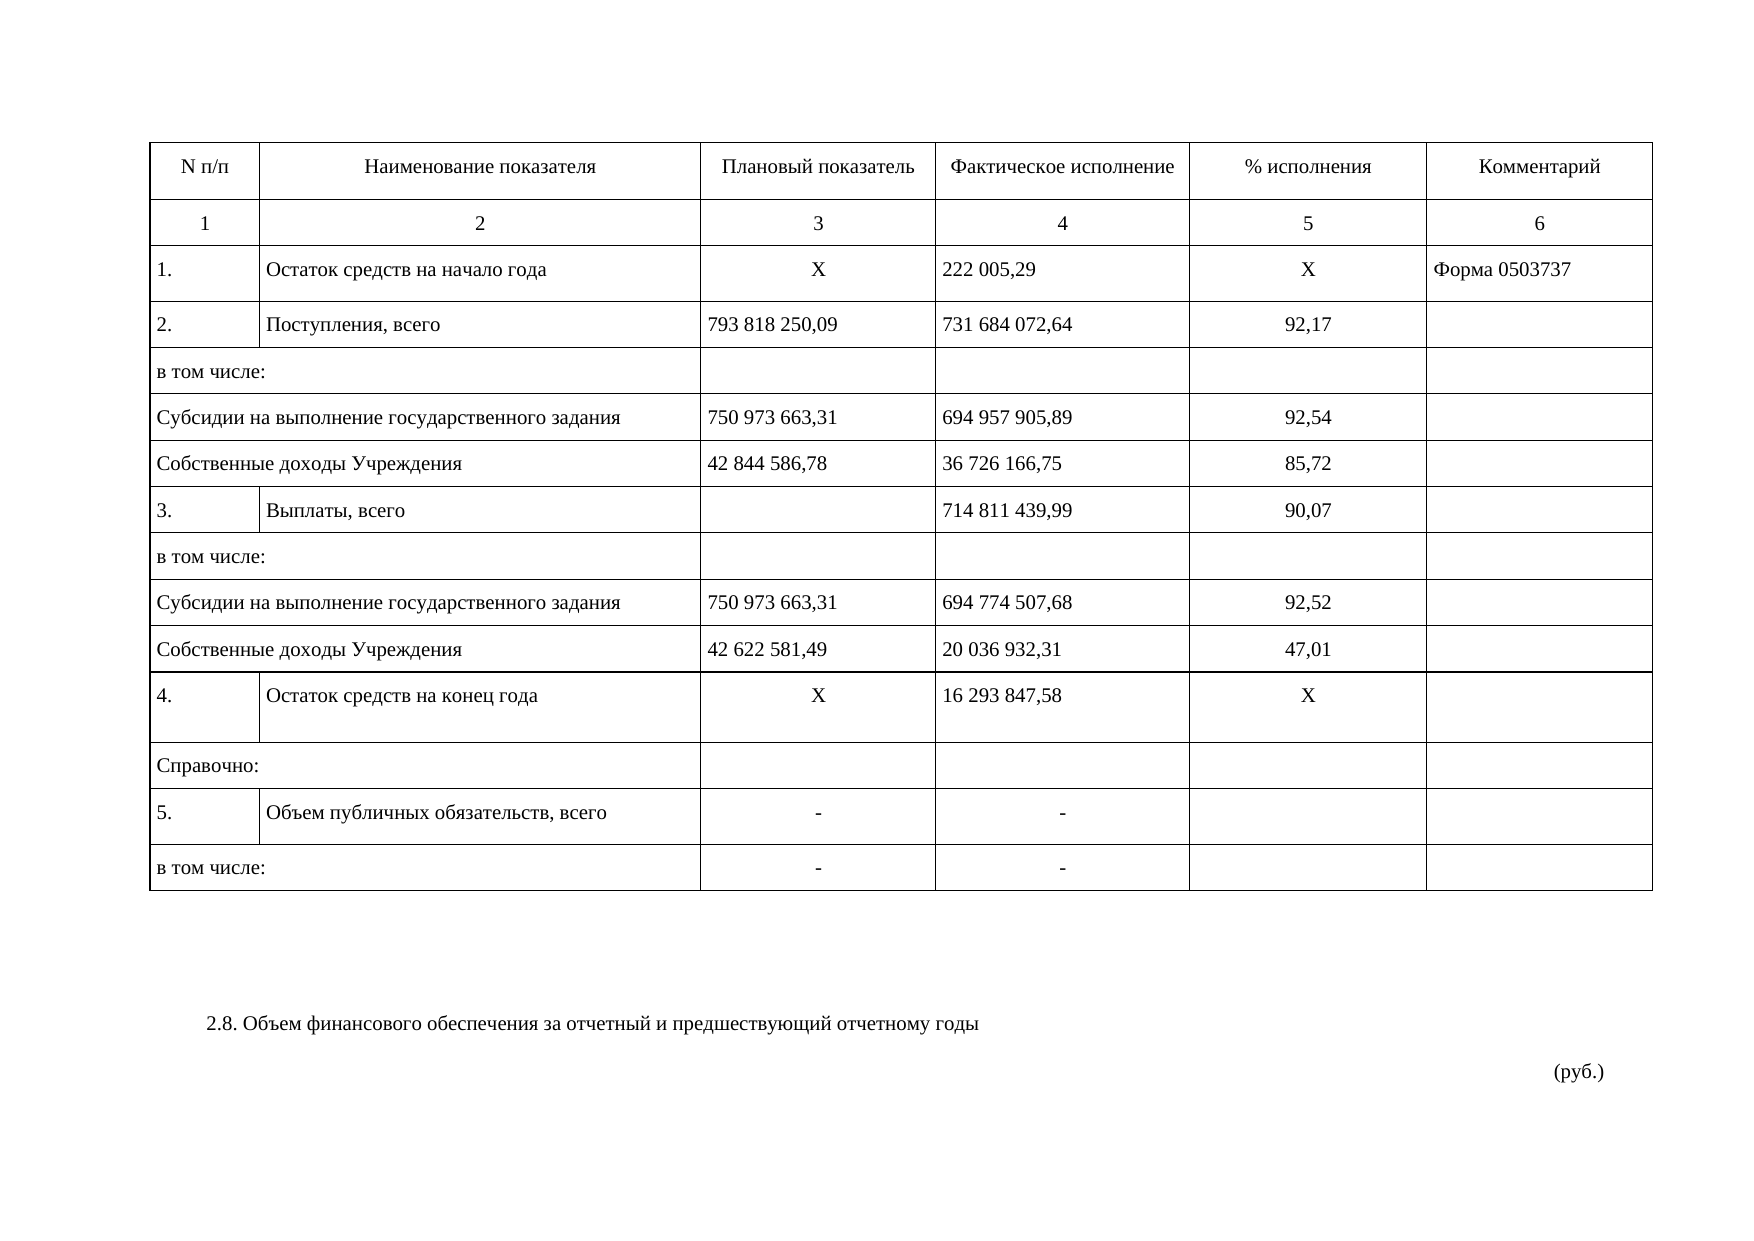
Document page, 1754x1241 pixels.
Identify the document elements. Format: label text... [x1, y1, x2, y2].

table_cell [1427, 441, 1652, 486]
table_cell X [1190, 673, 1426, 742]
table_cell 5 [1190, 200, 1426, 245]
table_cell 694 774 507,68 [936, 580, 1189, 625]
text (руб.) [150, 1059, 1604, 1083]
table_cell 6 [1427, 200, 1652, 245]
table_cell [701, 533, 935, 579]
table_cell X [1190, 246, 1426, 301]
table_cell [1427, 533, 1652, 579]
table_cell [1190, 789, 1426, 843]
table_cell 85,72 [1190, 441, 1426, 486]
table_cell - [936, 845, 1189, 890]
table_cell [701, 487, 935, 532]
table_cell [936, 533, 1189, 579]
table_cell 16 293 847,58 [936, 673, 1189, 742]
table_cell [1427, 487, 1652, 532]
table_cell 694 957 905,89 [936, 394, 1189, 439]
table_cell Справочно: [151, 743, 700, 788]
table_cell X [701, 673, 935, 742]
table_cell в том числе: [151, 533, 700, 579]
table_cell 90,07 [1190, 487, 1426, 532]
table_cell Форма 0503737 [1427, 246, 1652, 301]
table_cell [1427, 348, 1652, 393]
table_cell [1190, 845, 1426, 890]
table_cell 2 [260, 200, 700, 245]
table_cell в том числе: [151, 845, 700, 890]
table_cell в том числе: [151, 348, 700, 393]
table_header Комментарий [1427, 143, 1652, 199]
table_header Фактическое исполнение [936, 143, 1189, 199]
table_cell - [701, 789, 935, 843]
table_cell 4 [936, 200, 1189, 245]
table_cell [936, 348, 1189, 393]
table_cell [1427, 789, 1652, 843]
table_cell 20 036 932,31 [936, 626, 1189, 671]
table_cell Собственные доходы Учреждения [151, 626, 700, 671]
table_cell Выплаты, всего [260, 487, 700, 532]
table_cell Собственные доходы Учреждения [151, 441, 700, 486]
table_cell 750 973 663,31 [701, 394, 935, 439]
table_cell [701, 743, 935, 788]
table_cell 3. [151, 487, 259, 532]
table_header N п/п [151, 143, 259, 199]
table_cell [701, 348, 935, 393]
table_cell Объем публичных обязательств, всего [260, 789, 700, 843]
table_cell [1190, 743, 1426, 788]
table_cell 42 844 586,78 [701, 441, 935, 486]
table_cell 731 684 072,64 [936, 302, 1189, 347]
table_cell 47,01 [1190, 626, 1426, 671]
table_cell 714 811 439,99 [936, 487, 1189, 532]
table_cell 2. [151, 302, 259, 347]
table_cell [1190, 533, 1426, 579]
table_header Плановый показатель [701, 143, 935, 199]
table_cell 92,52 [1190, 580, 1426, 625]
table_cell 92,17 [1190, 302, 1426, 347]
table_cell [1190, 348, 1426, 393]
table_cell [1427, 673, 1652, 742]
table_cell 1 [151, 200, 259, 245]
table_header % исполнения [1190, 143, 1426, 199]
table_cell 92,54 [1190, 394, 1426, 439]
table_cell - [936, 789, 1189, 843]
table_cell 1. [151, 246, 259, 301]
table_cell [1427, 626, 1652, 671]
table_cell 36 726 166,75 [936, 441, 1189, 486]
table_cell [1427, 580, 1652, 625]
table_cell 750 973 663,31 [701, 580, 935, 625]
table_cell Поступления, всего [260, 302, 700, 347]
table_cell [936, 743, 1189, 788]
table_cell X [701, 246, 935, 301]
table_cell Субсидии на выполнение государственного задания [151, 580, 700, 625]
table_cell 222 005,29 [936, 246, 1189, 301]
table_cell [1427, 743, 1652, 788]
table_header Наименование показателя [260, 143, 700, 199]
table_cell 42 622 581,49 [701, 626, 935, 671]
table_cell 4. [151, 673, 259, 742]
table_cell 793 818 250,09 [701, 302, 935, 347]
table_cell [1427, 845, 1652, 890]
table_cell Субсидии на выполнение государственного задания [151, 394, 700, 439]
table_cell Остаток средств на конец года [260, 673, 700, 742]
table_cell 5. [151, 789, 259, 843]
table_cell [1427, 302, 1652, 347]
table_cell Остаток средств на начало года [260, 246, 700, 301]
table_cell 3 [701, 200, 935, 245]
table_cell - [701, 845, 935, 890]
table_cell [1427, 394, 1652, 439]
text 2.8. Объем финансового обеспечения за отчетный и предшествующий отчетному годы [150, 1011, 1604, 1035]
